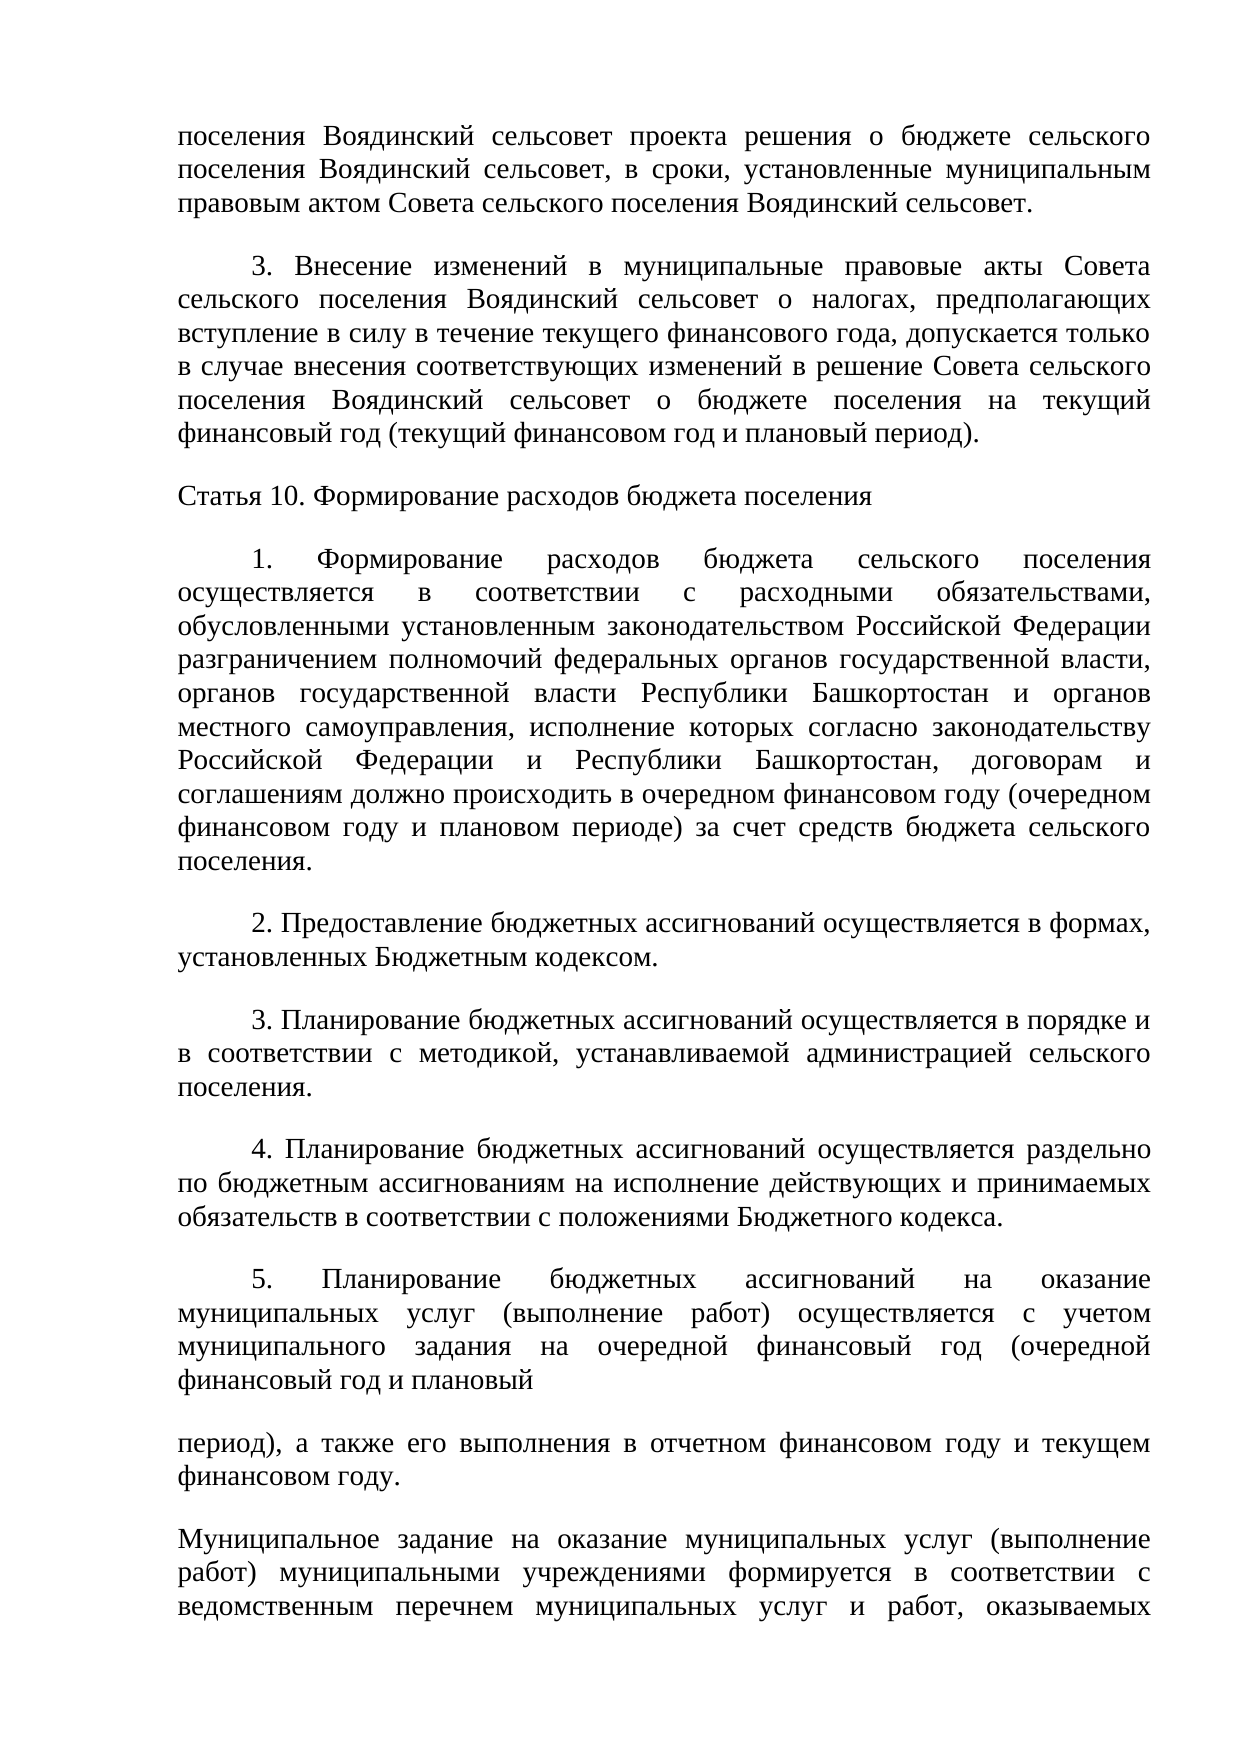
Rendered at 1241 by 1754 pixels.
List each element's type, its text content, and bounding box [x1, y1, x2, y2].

text Статья 10. Формирование расходов бюджета поселения [177, 478, 1152, 512]
text 1. Формирование расходов бюджета сельского поселения осуществляется в соответствии с расходными обязательствами, обусловленными установленным законодательством Российской Федерации разграничением полномочий федеральных органов государственной власти, органов государственной власти Республики Башкортостан и органов местного самоуправления, исполнение которых согласно законодательству Российской Федерации и Республики Башкортостан, договорам и соглашениям должно происходить в очередном финансовом году (очередном финансовом году и плановом периоде) за счет средств бюджета сельского поселения. [177, 541, 1152, 876]
text 3. Внесение изменений в муниципальные правовые акты Совета сельского поселения Воядинский сельсовет о налогах, предполагающих вступление в силу в течение текущего финансового года, допускается только в случае внесения соответствующих изменений в решение Совета сельского поселения Воядинский сельсовет о бюджете поселения на текущий финансовый год (текущий финансовом год и плановый период). [177, 248, 1152, 449]
text 4. Планирование бюджетных ассигнований осуществляется раздельно по бюджетным ассигнованиям на исполнение действующих и принимаемых обязательств в соответствии с положениями Бюджетного кодекса. [177, 1132, 1152, 1232]
text 2. Предоставление бюджетных ассигнований осуществляется в формах, установленных Бюджетным кодексом. [177, 906, 1152, 973]
text 5. Планирование бюджетных ассигнований на оказание муниципальных услуг (выполнение работ) осуществляется с учетом муниципального задания на очередной финансовый год (очередной финансовый год и плановый [177, 1261, 1152, 1396]
text 3. Планирование бюджетных ассигнований осуществляется в порядке и в соответствии с методикой, устанавливаемой администрацией сельского поселения. [177, 1002, 1152, 1102]
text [177, 1521, 1152, 1622]
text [177, 118, 1152, 219]
text период), а также его выполнения в отчетном финансовом году и текущем финансовом году. [177, 1425, 1152, 1492]
